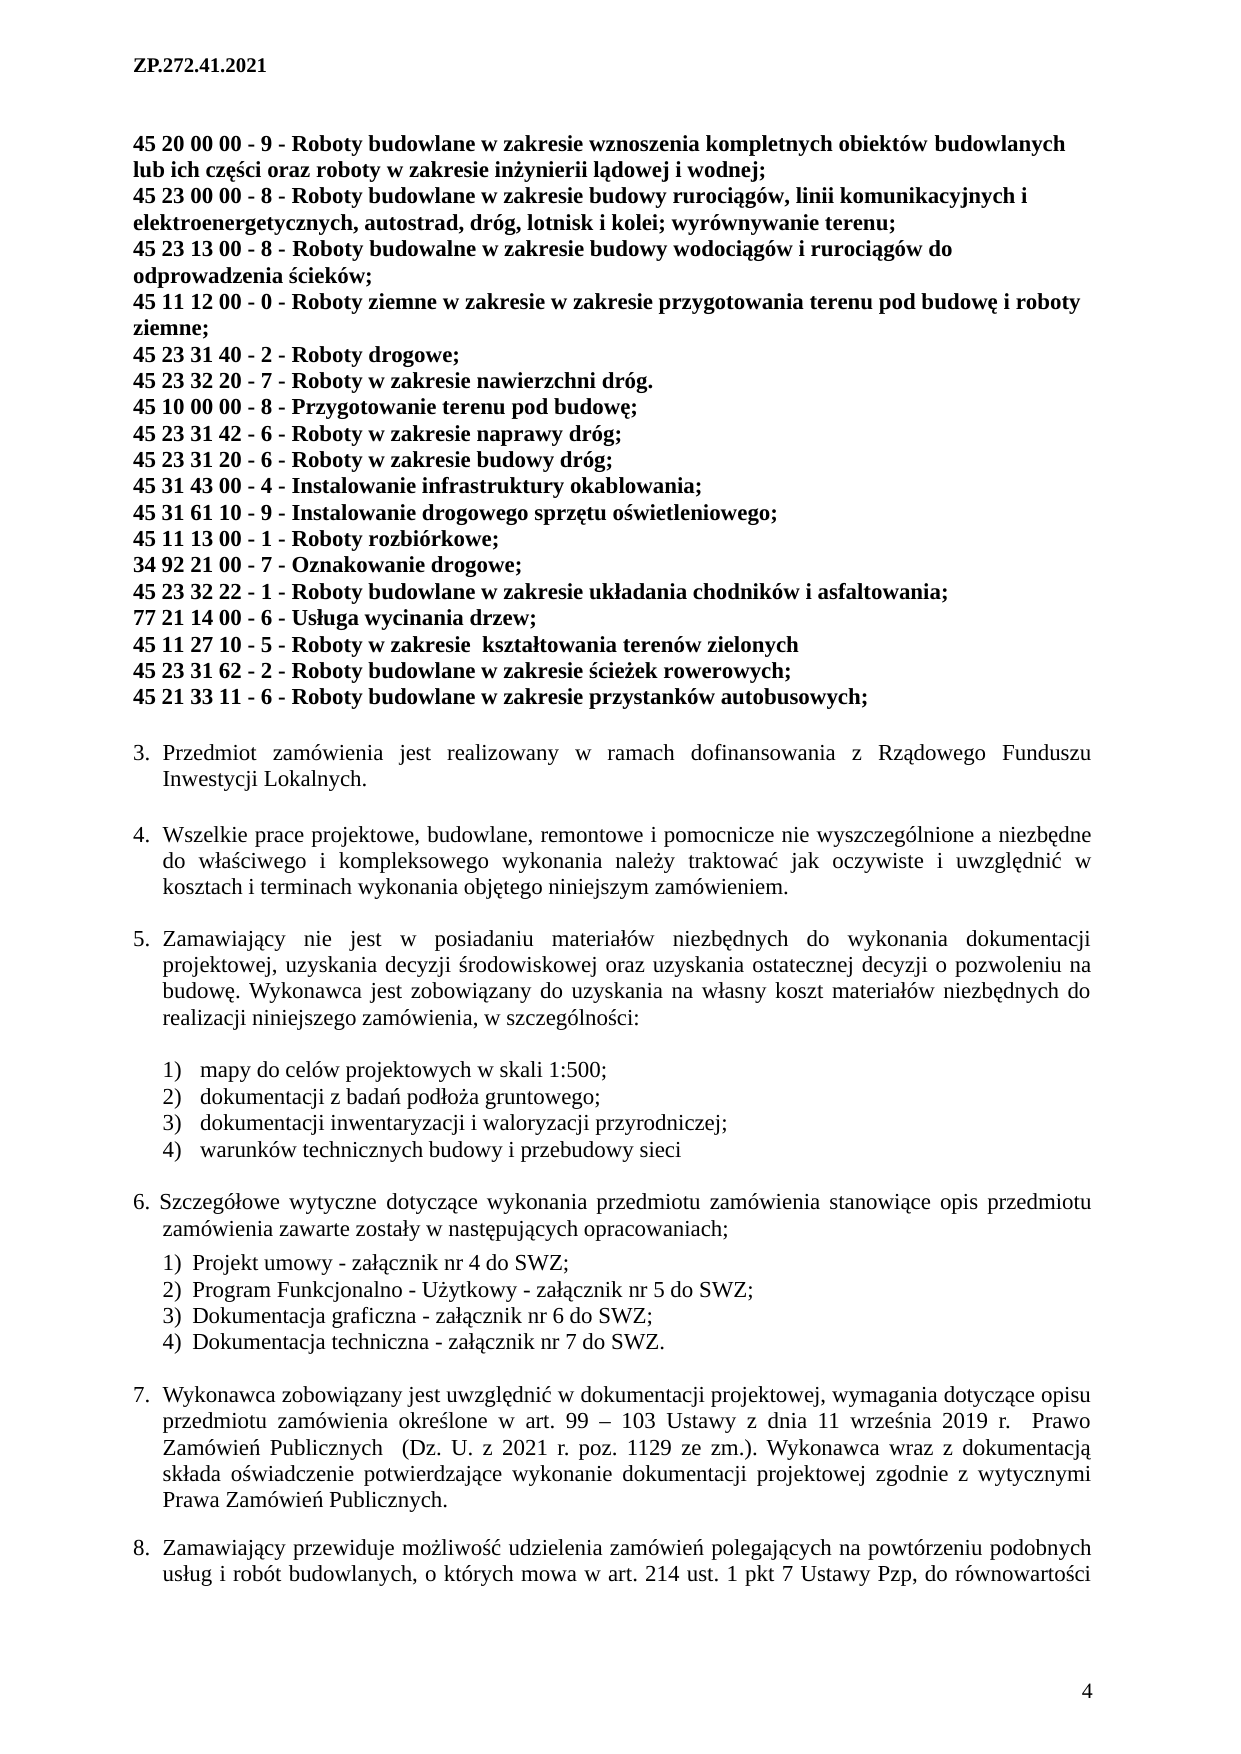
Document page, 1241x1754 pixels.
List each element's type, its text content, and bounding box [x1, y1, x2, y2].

list Przedmiot zamówienia jest realizowany w ramach dofinansowania z Rządowego Funduszu Inwestycji Lokalnych. [133, 739, 1092, 792]
list Wszelkie prace projektowe, budowlane, remontowe i pomocnicze nie wyszczególnione a niezbędne do właściwego i kompleksowego wykonania należy traktować jak oczywiste i uwzględnić w kosztach i terminach wykonania objętego niniejszym zamówieniem. [133, 821, 1092, 900]
text 45 23 31 20 - 6 - Roboty w zakresie budowy dróg; [133, 446, 1092, 472]
list warunków technicznych budowy i przebudowy sieci [162, 1136, 1092, 1162]
text 45 23 32 22 - 1 - Roboty budowlane w zakresie układania chodników i asfaltowania; [133, 578, 1092, 604]
list dokumentacji z badań podłoża gruntowego; [162, 1083, 1092, 1109]
list Wykonawca zobowiązany jest uwzględnić w dokumentacji projektowej, wymagania dotyczące opisu przedmiotu zamówienia określone w art. 99 – 103 Ustawy z dnia 11 września 2019 r. Prawo Zamówień Publicznych (Dz. U. z 2021 r. poz. 1129 ze zm.). Wykonawca wraz z dokumentacją składa oświadczenie potwierdzające wykonanie dokumentacji projektowej zgodnie z wytycznymi Prawa Zamówień Publicznych. [133, 1381, 1092, 1513]
list Dokumentacja graficzna - załącznik nr 6 do SWZ; [162, 1302, 1092, 1328]
list Program Funkcjonalno - Użytkowy - załącznik nr 5 do SWZ; [162, 1276, 1092, 1302]
text 77 21 14 00 - 6 - Usługa wycinania drzew; [133, 604, 1092, 631]
text 45 23 31 40 - 2 - Roboty drogowe; [133, 341, 1092, 367]
text 45 23 32 20 - 7 - Roboty w zakresie nawierzchni dróg. [133, 367, 1092, 393]
text 45 21 33 11 - 6 - Roboty budowlane w zakresie przystanków autobusowych; [133, 683, 1092, 710]
text 45 23 31 42 - 6 - Roboty w zakresie naprawy dróg; [133, 420, 1092, 446]
text 45 23 31 62 - 2 - Roboty budowlane w zakresie ścieżek rowerowych; [133, 657, 1092, 683]
text 34 92 21 00 - 7 - Oznakowanie drogowe; [133, 552, 1092, 578]
list dokumentacji inwentaryzacji i waloryzacji przyrodniczej; [162, 1109, 1092, 1136]
text 45 23 00 00 - 8 - Roboty budowlane w zakresie budowy rurociągów, linii komunikacyjnych i elektroenergetycznych, autostrad, dróg, lotnisk i kolei; wyrównywanie terenu; [133, 183, 1092, 235]
text 45 23 13 00 - 8 - Roboty budowalne w zakresie budowy wodociągów i rurociągów do odprowadzenia ścieków; [133, 235, 1092, 288]
text 45 11 27 10 - 5 - Roboty w zakresie kształtowania terenów zielonych [133, 631, 1092, 657]
text 45 11 13 00 - 1 - Roboty rozbiórkowe; [133, 525, 1092, 552]
text 6. Szczegółowe wytyczne dotyczące wykonania przedmiotu zamówienia stanowiące opis przedmiotu zamówienia zawarte zostały w następujących opracowaniach; [133, 1188, 1092, 1241]
text 45 31 61 10 - 9 - Instalowanie drogowego sprzętu oświetleniowego; [133, 499, 1092, 525]
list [133, 1534, 1093, 1586]
text 45 20 00 00 - 9 - Roboty budowlane w zakresie wznoszenia kompletnych obiektów budowlanych lub ich części oraz roboty w zakresie inżynierii lądowej i wodnej; [133, 130, 1092, 183]
text 45 11 12 00 - 0 - Roboty ziemne w zakresie w zakresie przygotowania terenu pod budowę i roboty ziemne; [133, 288, 1092, 341]
text 45 10 00 00 - 8 - Przygotowanie terenu pod budowę; [133, 393, 1092, 420]
text 45 31 43 00 - 4 - Instalowanie infrastruktury okablowania; [133, 472, 1092, 499]
list Zamawiający nie jest w posiadaniu materiałów niezbędnych do wykonania dokumentacji projektowej, uzyskania decyzji środowiskowej oraz uzyskania ostatecznej decyzji o pozwoleniu na budowę. Wykonawca jest zobowiązany do uzyskania na własny koszt materiałów niezbędnych do realizacji niniejszego zamówienia, w szczególności: [133, 925, 1092, 1030]
list Projekt umowy - załącznik nr 4 do SWZ; [162, 1249, 1092, 1276]
list mapy do celów projektowych w skali 1:500; [162, 1057, 1092, 1083]
list Dokumentacja techniczna - załącznik nr 7 do SWZ. [162, 1328, 1092, 1355]
